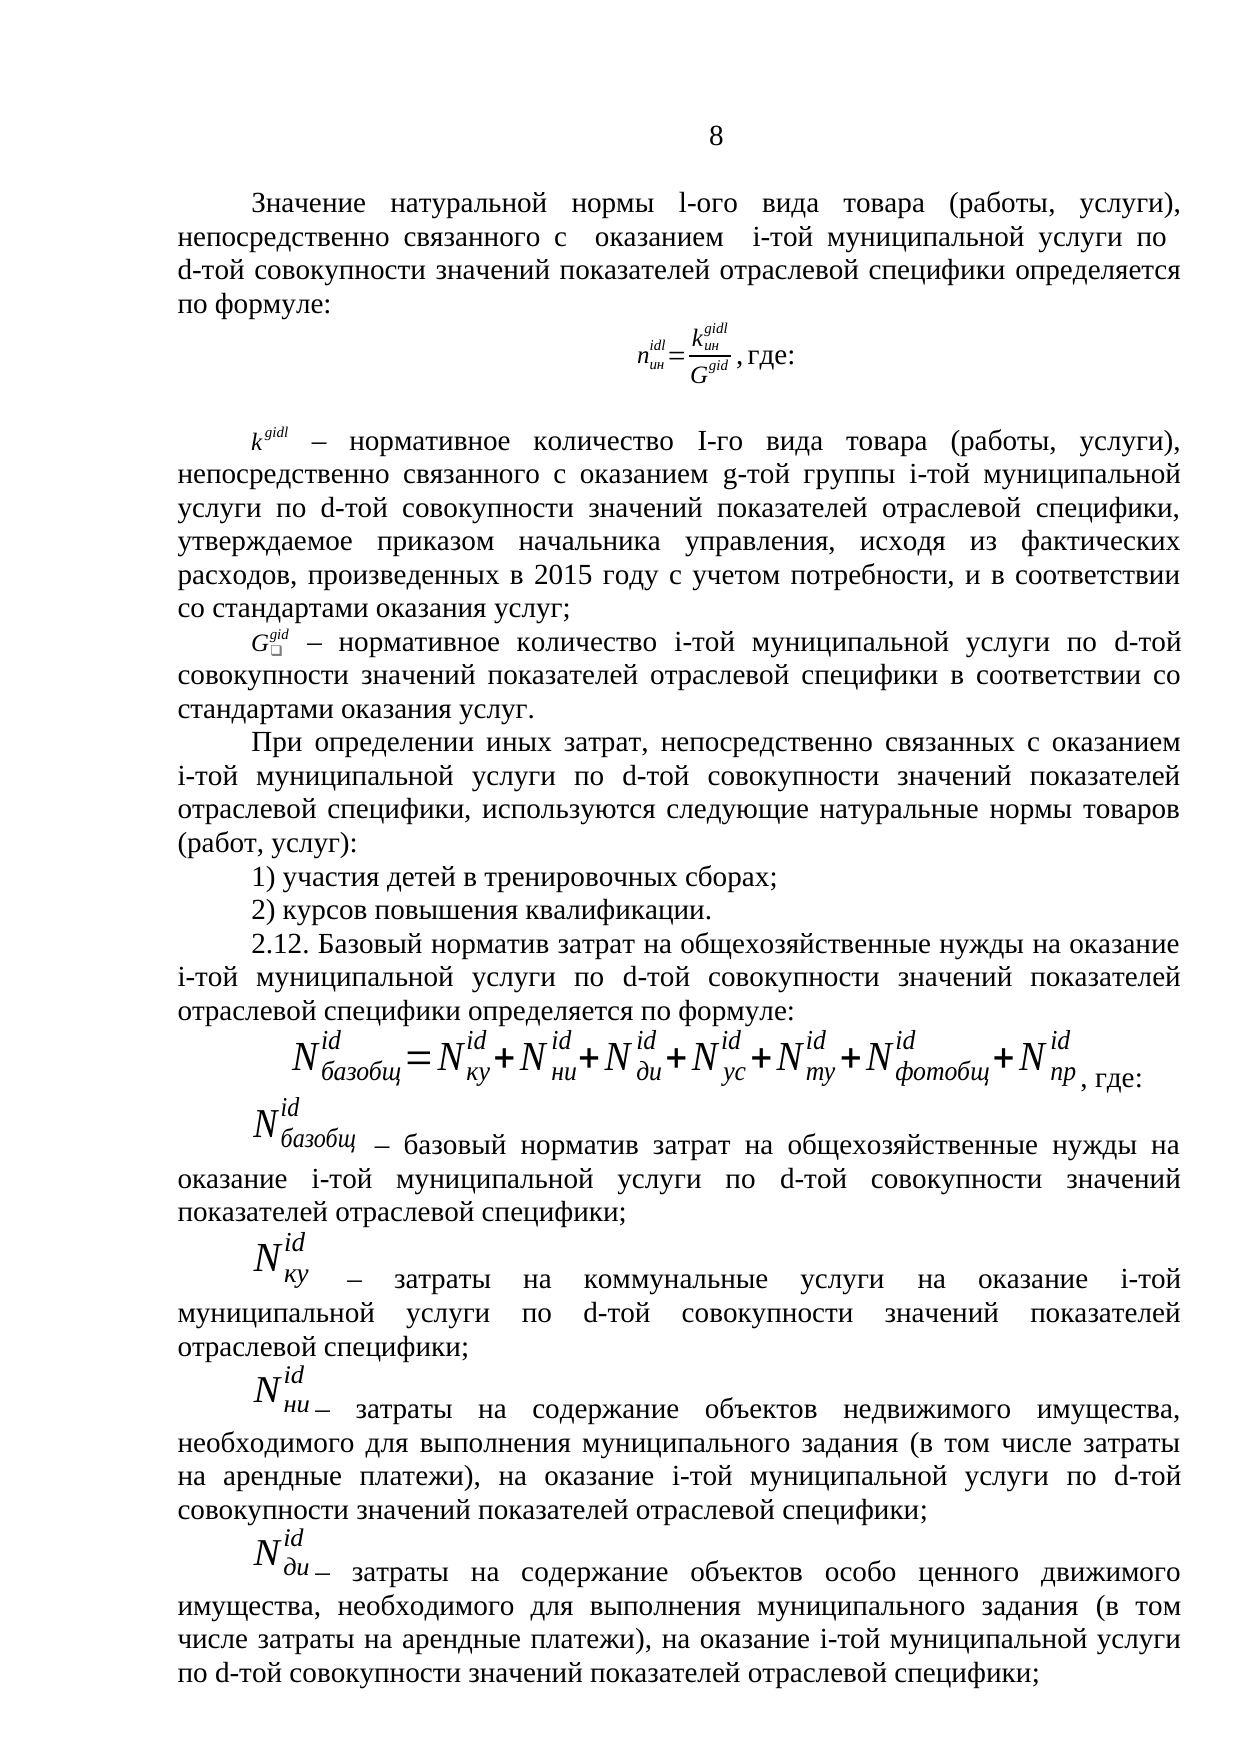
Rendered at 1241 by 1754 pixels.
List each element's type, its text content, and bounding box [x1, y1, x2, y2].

text , где: [177, 319, 1181, 389]
text При определении иных затрат, непосредственно связанных с оказанием i-той муниципальной услуги по d-той совокупности значений показателей отраслевой специфики, используются следующие натуральные нормы товаров (работ, услуг): [177, 724, 1181, 859]
text – затраты на коммунальные услуги на оказание i-той муниципальной услуги по d-той совокупности значений показателей отраслевой специфики; [177, 1228, 1181, 1362]
list 2.12. Базовый норматив затрат на общехозяйственные нужды на оказание i-той муниципальной услуги по d-той совокупности значений показателей отраслевой специфики определяется по формуле: [177, 926, 1181, 1026]
text 1) участия детей в тренировочных сборах; [177, 859, 1181, 892]
text – базовый норматив затрат на общехозяйственные нужды на оказание i-той муниципальной услуги по d-той совокупности значений показателей отраслевой специфики; [177, 1094, 1181, 1228]
text – затраты на содержание объектов недвижимого имущества, необходимого для выполнения муниципального задания (в том числе затраты на арендные платежи), на оказание i-той муниципальной услуги по d-той совокупности значений показателей отраслевой специфики; [177, 1362, 1181, 1525]
text 2) курсов повышения квалификации. [177, 892, 1181, 926]
text , где: [177, 1026, 1181, 1094]
text – нормативное количество i-той муниципальной услуги по d-той совокупности значений показателей отраслевой специфики в соответствии со стандартами оказания услуг. [177, 624, 1181, 724]
text – затраты на содержание объектов особо ценного движимого имущества, необходимого для выполнения муниципального задания (в том числе затраты на арендные платежи), на оказание i-той муниципальной услуги по d-той совокупности значений показателей отраслевой специфики; [177, 1525, 1181, 1688]
text 8 [177, 118, 1181, 152]
text – нормативное количество I-го вида товара (работы, услуги), непосредственно связанного с оказанием g-той группы i-той муниципальной услуги по d-той совокупности значений показателей отраслевой специфики, утверждаемое приказом начальника управления, исходя из фактических расходов, произведенных в 2015 году с учетом потребности, и в соответствии со стандартами оказания услуг; [177, 423, 1181, 624]
text Значение натуральной нормы l-ого вида товара (работы, услуги), непосредственно связанного с оказанием i-той муниципальной услуги по d-той совокупности значений показателей отраслевой специфики определяется по формуле: [177, 185, 1181, 319]
